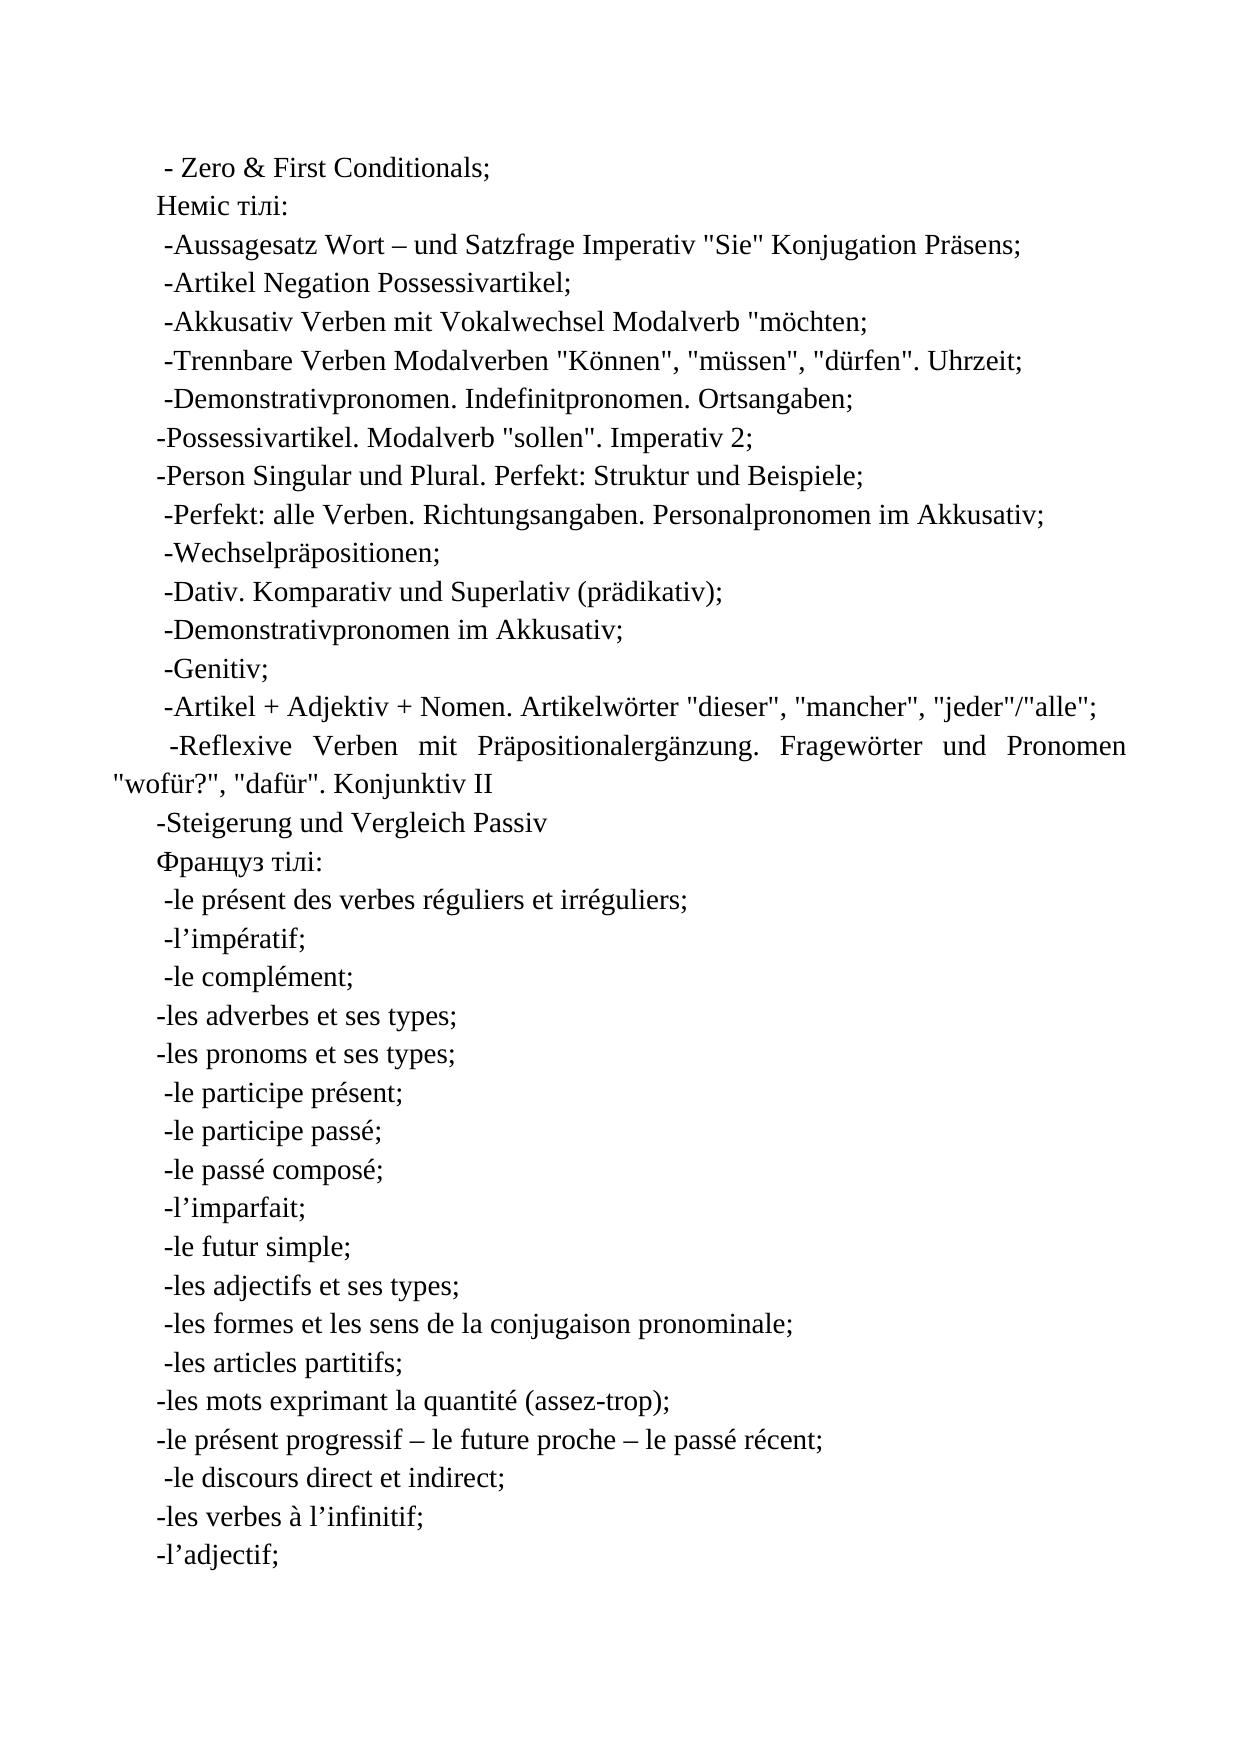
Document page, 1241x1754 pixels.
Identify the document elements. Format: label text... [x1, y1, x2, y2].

text -Genitiv; [112, 651, 1128, 684]
text -Artikel Negation Possessivartikel; [112, 266, 1128, 299]
text -Trennbare Verben Modalverben "Können", "müssen", "dürfen". Uhrzeit; [112, 343, 1128, 376]
text -Demonstrativpronomen. Indefinitpronomen. Ortsangaben; [112, 381, 1128, 415]
text -le discours direct et indirect; [112, 1460, 1128, 1494]
text -le présent des verbes réguliers et irréguliers; [112, 882, 1128, 916]
text -Wechselpräpositionen; [112, 535, 1128, 569]
text -le présent progressif – le future proche – le passé récent; [112, 1422, 1128, 1455]
text -les articles partitifs; [112, 1345, 1128, 1378]
text -le futur simple; [112, 1229, 1128, 1263]
text -Demonstrativpronomen im Akkusativ; [112, 612, 1128, 646]
text -le passé composé; [112, 1152, 1128, 1186]
text -les pronoms et ses types; [112, 1036, 1128, 1070]
text - Zero & First Conditionals; [112, 150, 1128, 183]
text -les adjectifs et ses types; [112, 1268, 1128, 1301]
text -les mots exprimant la quantité (assez-trop); [112, 1383, 1128, 1417]
text -Person Singular und Plural. Perfekt: Struktur und Beispiele; [112, 458, 1128, 492]
text -l’impératif; [112, 921, 1128, 954]
text -Artikel + Adjektiv + Nomen. Artikelwörter "dieser", "mancher", "jeder"/"alle"; [112, 689, 1128, 723]
text -les adverbes et ses types; [112, 998, 1128, 1031]
text -les formes et les sens de la conjugaison pronominale; [112, 1306, 1128, 1340]
text Француз тілі: [112, 844, 1128, 877]
text -Akkusativ Verben mit Vokalwechsel Modalverb "möchten; [112, 304, 1128, 338]
text -Aussagesatz Wort – und Satzfrage Imperativ "Sie" Konjugation Präsens; [112, 227, 1128, 261]
text -l’imparfait; [112, 1191, 1128, 1224]
text -Dativ. Komparativ und Superlativ (prädikativ); [112, 574, 1128, 607]
text -Perfekt: alle Verben. Richtungsangaben. Personalpronomen im Akkusativ; [112, 497, 1128, 530]
text -Steigerung und Vergleich Passiv [112, 805, 1128, 839]
text -le participe présent; [112, 1075, 1128, 1108]
text -l’adjectif; [112, 1537, 1128, 1571]
text -le complément; [112, 959, 1128, 993]
text Неміс тілі: [112, 188, 1128, 222]
text -Possessivartikel. Modalverb "sollen". Imperativ 2; [112, 420, 1128, 453]
text -le participe passé; [112, 1113, 1128, 1147]
text -les verbes à l’infinitif; [112, 1499, 1128, 1532]
text -Reflexive Verben mit Präpositionalergänzung. Fragewörter und Pronomen "wofür?", "dafür". Konjunktiv II [112, 728, 1128, 800]
